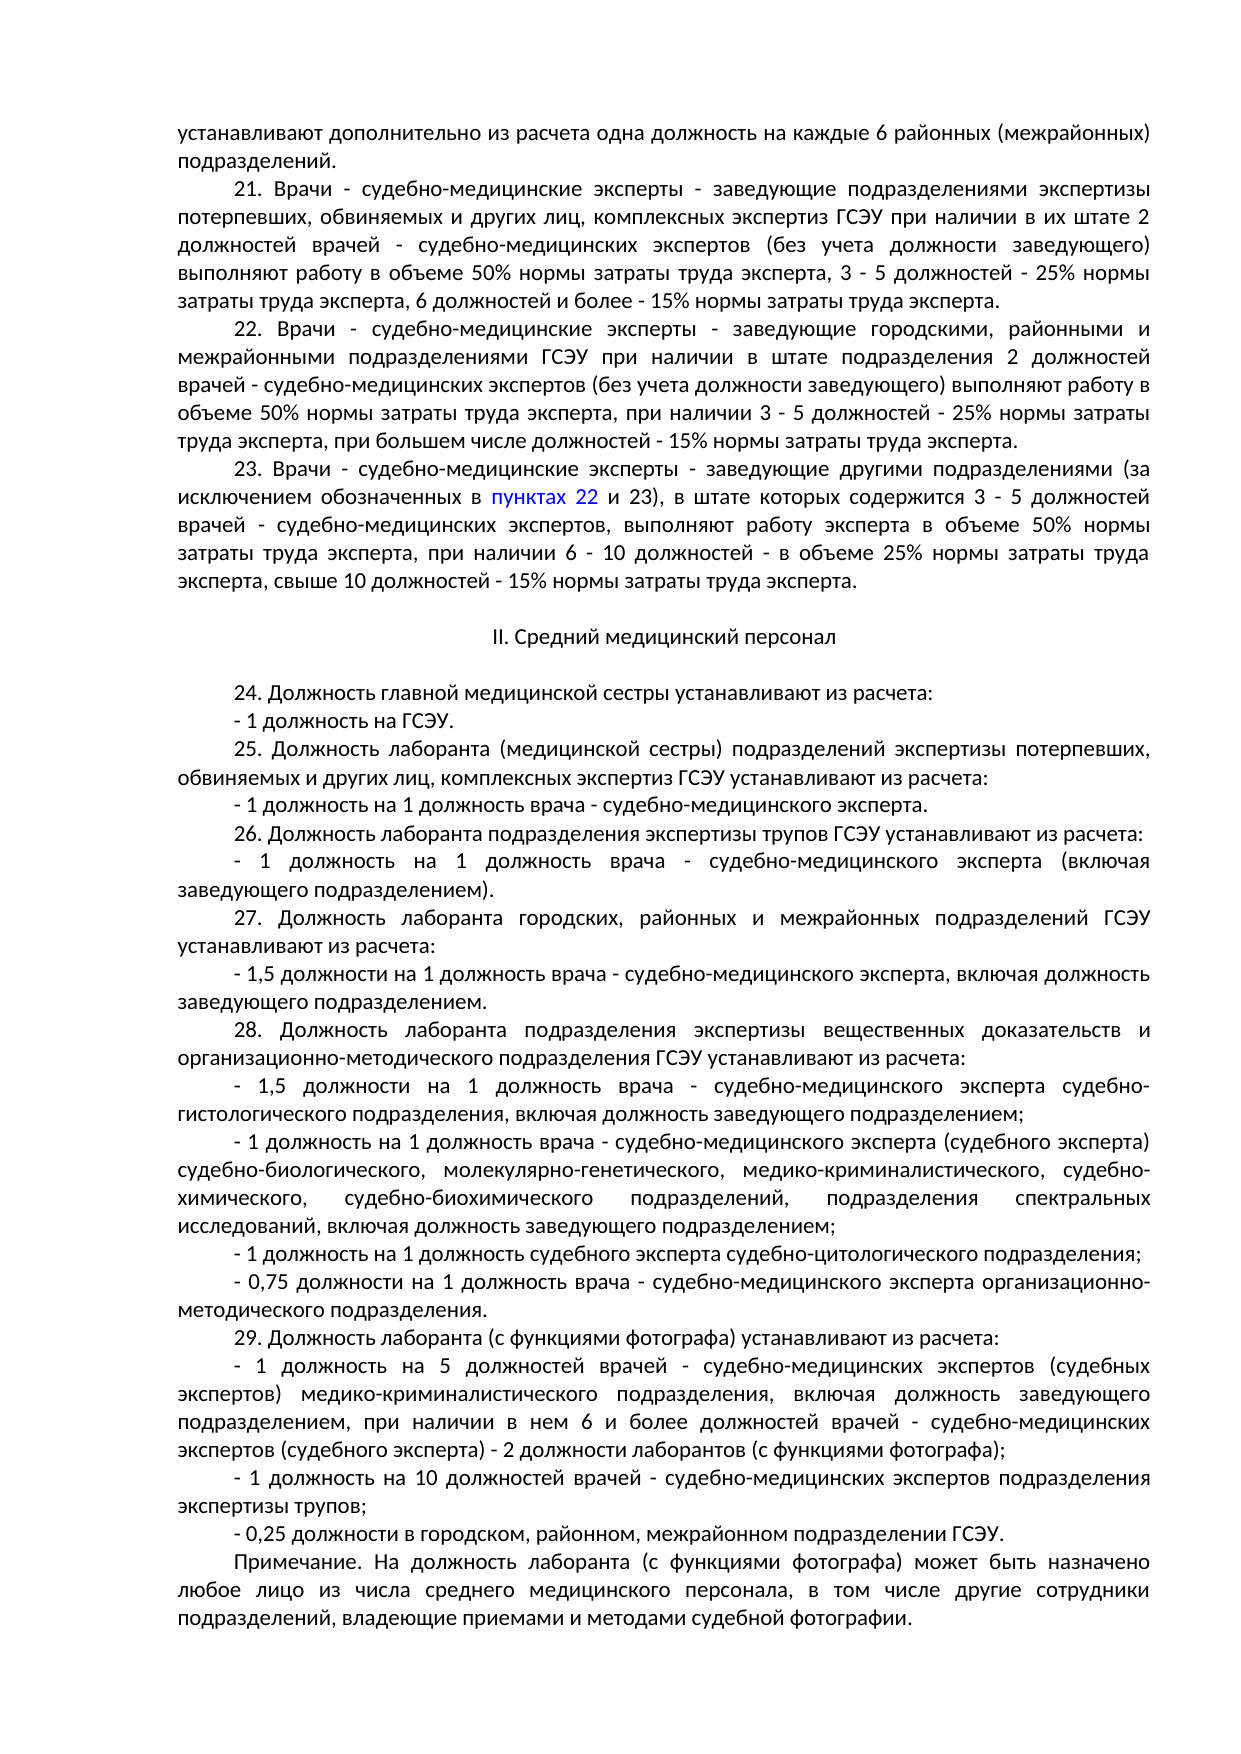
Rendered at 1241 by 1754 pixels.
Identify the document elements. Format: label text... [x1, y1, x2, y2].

text 23. Врачи - судебно-медицинские эксперты - заведующие другими подразделениями (за исключением обозначенных в пунктах 22 и 23), в штате которых содержится 3 - 5 должностей врачей - судебно-медицинских экспертов, выполняют работу эксперта в объеме 50% нормы затраты труда эксперта, при наличии 6 - 10 должностей - в объеме 25% нормы затраты труда эксперта, свыше 10 должностей - 15% нормы затраты труда эксперта. [177, 454, 1152, 594]
text - 0,75 должности на 1 должность врача - судебно-медицинского эксперта организационно-методического подразделения. [177, 1267, 1152, 1323]
text - 0,25 должности в городском, районном, межрайонном подразделении ГСЭУ. [177, 1519, 1152, 1547]
text Примечание. На должность лаборанта (с функциями фотографа) может быть назначено любое лицо из числа среднего медицинского персонала, в том числе другие сотрудники подразделений, владеющие приемами и методами судебной фотографии. [177, 1547, 1152, 1631]
text - 1 должность на ГСЭУ. [177, 707, 1152, 734]
text - 1 должность на 1 должность врача - судебно-медицинского эксперта. [177, 791, 1152, 819]
text 29. Должность лаборанта (с функциями фотографа) устанавливают из расчета: [177, 1323, 1152, 1351]
text 28. Должность лаборанта подразделения экспертизы вещественных доказательств и организационно-методического подразделения ГСЭУ устанавливают из расчета: [177, 1015, 1152, 1071]
text - 1,5 должности на 1 должность врача - судебно-медицинского эксперта судебно-гистологического подразделения, включая должность заведующего подразделением; [177, 1071, 1152, 1127]
text - 1 должность на 1 должность врача - судебно-медицинского эксперта (включая заведующего подразделением). [177, 847, 1152, 903]
text - 1,5 должности на 1 должность врача - судебно-медицинского эксперта, включая должность заведующего подразделением. [177, 959, 1152, 1015]
text 26. Должность лаборанта подразделения экспертизы трупов ГСЭУ устанавливают из расчета: [177, 819, 1152, 847]
text - 1 должность на 1 должность судебного эксперта судебно-цитологического подразделения; [177, 1239, 1152, 1267]
text 21. Врачи - судебно-медицинские эксперты - заведующие подразделениями экспертизы потерпевших, обвиняемых и других лиц, комплексных экспертиз ГСЭУ при наличии в их штате 2 должностей врачей - судебно-медицинских экспертов (без учета должности заведующего) выполняют работу в объеме 50% нормы затраты труда эксперта, 3 - 5 должностей - 25% нормы затраты труда эксперта, 6 должностей и более - 15% нормы затраты труда эксперта. [177, 174, 1152, 314]
text 22. Врачи - судебно-медицинские эксперты - заведующие городскими, районными и межрайонными подразделениями ГСЭУ при наличии в штате подразделения 2 должностей врачей - судебно-медицинских экспертов (без учета должности заведующего) выполняют работу в объеме 50% нормы затраты труда эксперта, при наличии 3 - 5 должностей - 25% нормы затраты труда эксперта, при большем числе должностей - 15% нормы затраты труда эксперта. [177, 314, 1152, 454]
text 25. Должность лаборанта (медицинской сестры) подразделений экспертизы потерпевших, обвиняемых и других лиц, комплексных экспертиз ГСЭУ устанавливают из расчета: [177, 734, 1152, 791]
text - 1 должность на 10 должностей врачей - судебно-медицинских экспертов подразделения экспертизы трупов; [177, 1463, 1152, 1519]
text II. Средний медицинский персонал [177, 622, 1152, 651]
text - 1 должность на 1 должность врача - судебно-медицинского эксперта (судебного эксперта) судебно-биологического, молекулярно-генетического, медико-криминалистического, судебно-химического, судебно-биохимического подразделений, подразделения спектральных исследований, включая должность заведующего подразделением; [177, 1127, 1152, 1239]
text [177, 118, 1152, 174]
text - 1 должность на 5 должностей врачей - судебно-медицинских экспертов (судебных экспертов) медико-криминалистического подразделения, включая должность заведующего подразделением, при наличии в нем 6 и более должностей врачей - судебно-медицинских экспертов (судебного эксперта) - 2 должности лаборантов (с функциями фотографа); [177, 1351, 1152, 1463]
text 24. Должность главной медицинской сестры устанавливают из расчета: [177, 678, 1152, 707]
text 27. Должность лаборанта городских, районных и межрайонных подразделений ГСЭУ устанавливают из расчета: [177, 903, 1152, 959]
